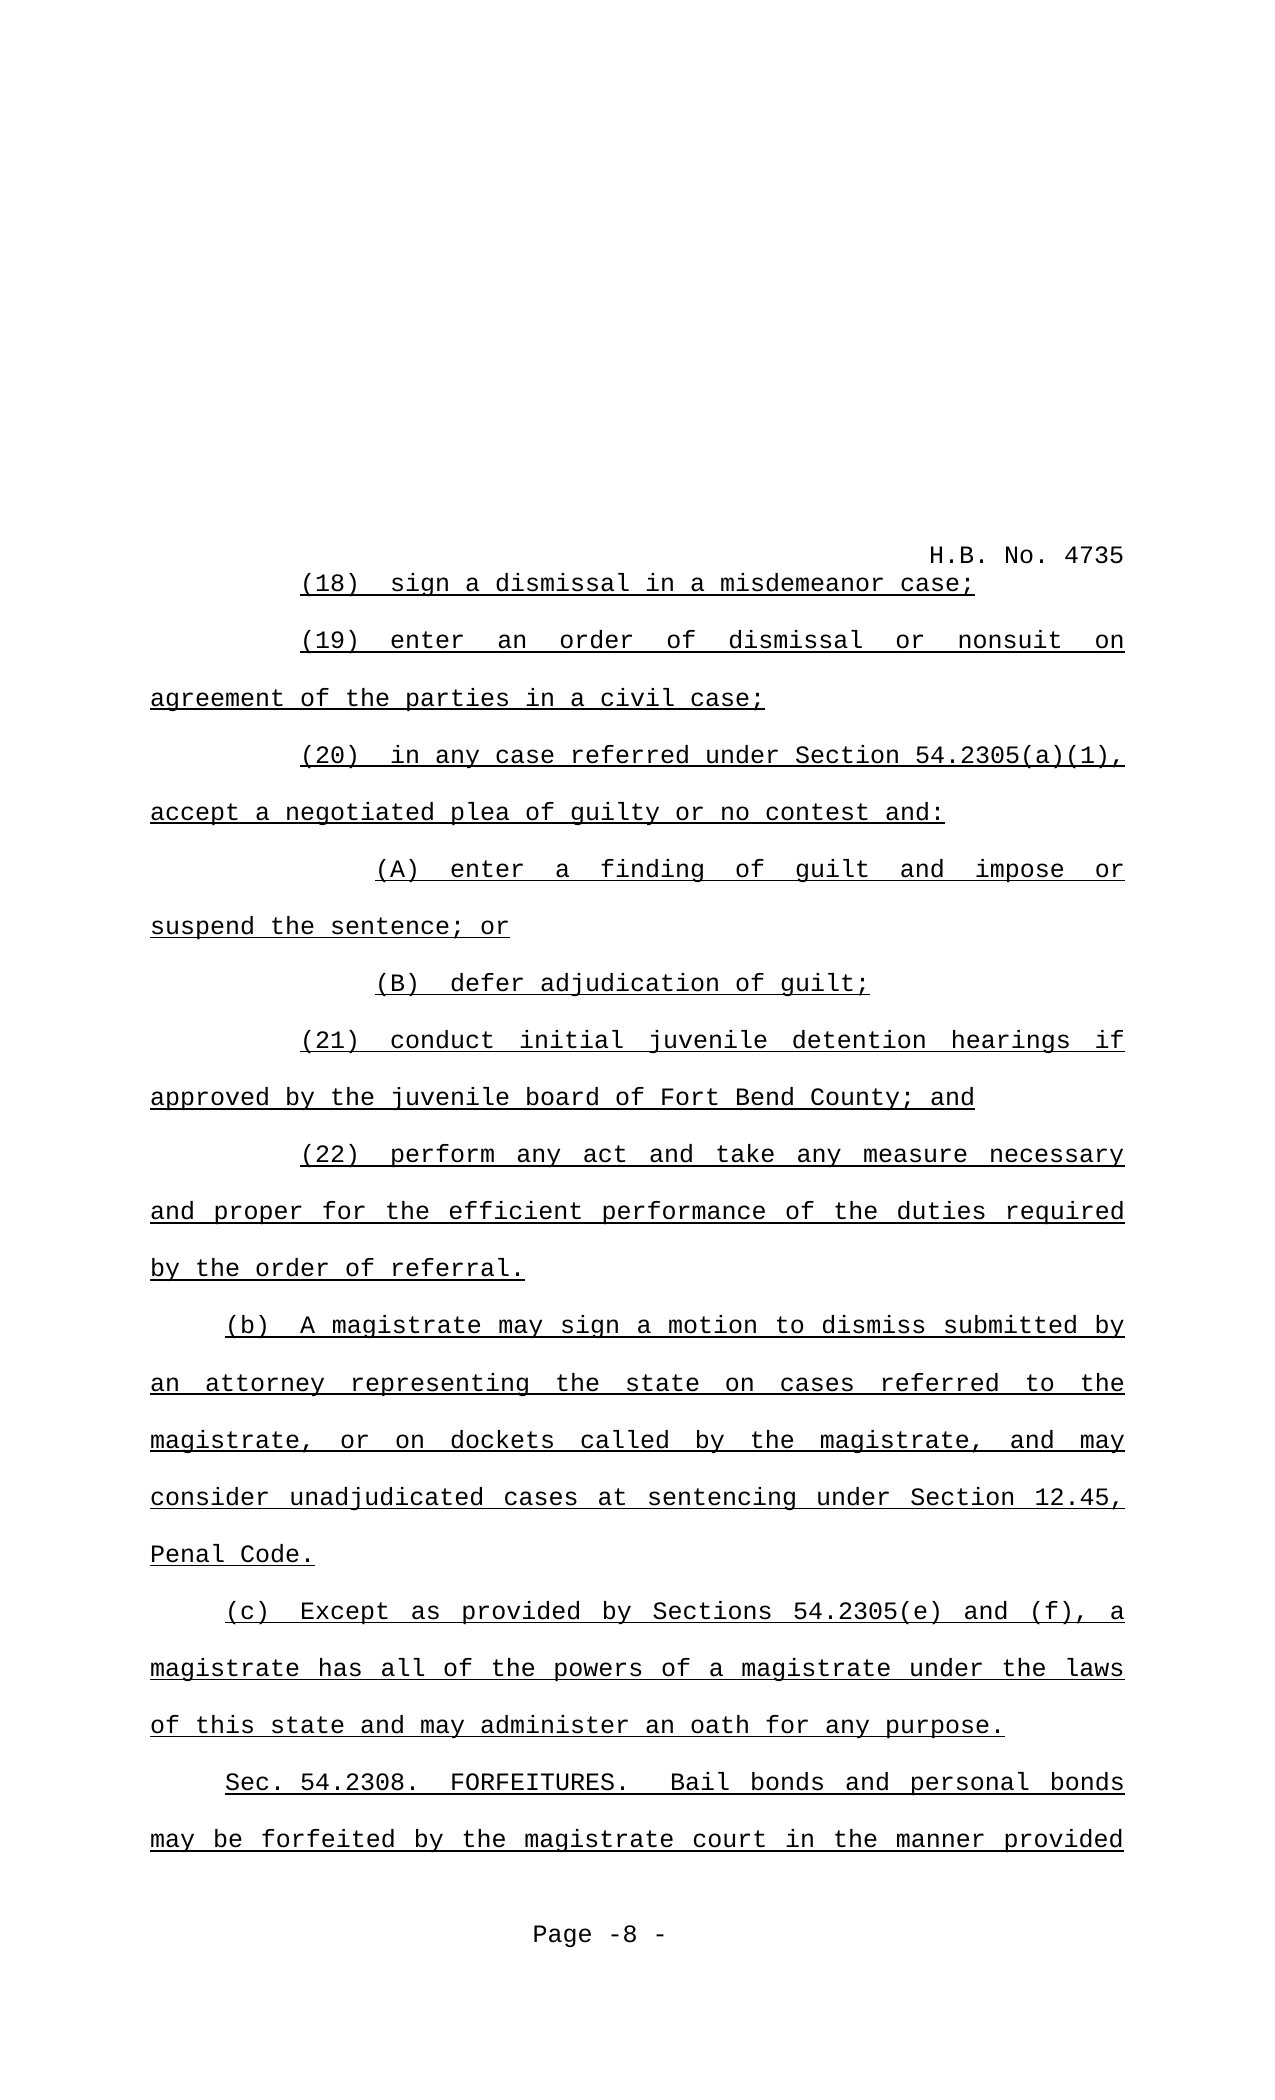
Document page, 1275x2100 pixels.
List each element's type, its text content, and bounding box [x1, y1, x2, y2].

text (21) conduct initial juvenile detention hearings if approved by the juvenile board of Fort Bend County; and [150, 1027, 1125, 1113]
text (20) in any case referred under Section 54.2305(a)(1), accept a negotiated plea of guilty or no contest and: [150, 742, 1125, 828]
text (A) enter a finding of guilt and impose or suspend the sentence; or [150, 856, 1125, 942]
text (B) defer adjudication of guilt; [150, 970, 1125, 999]
text (19) enter an order of dismissal or nonsuit on agreement of the parties in a civil case; [150, 628, 1125, 713]
text (b) A magistrate may sign a motion to dismiss submitted by an attorney representing the state on cases referred to the magistrate, or on dockets called by the magistrate, and may consider unadjudicated cases at sentencing under Section 12.45, Penal Code. [150, 1395, 1125, 1450]
text (18) sign a dismissal in a misdemeanor case; [150, 571, 1125, 599]
text (22) perform any act and take any measure necessary and proper for the efficient performance of the duties required by the order of referral. [150, 1142, 1125, 1222]
text (c) Except as provided by Sections 54.2305(e) and (f), a magistrate has all of the powers of a magistrate under the laws of this state and may administer an oath for any purpose. [150, 1598, 1125, 1679]
text (22) perform any act and take any measure necessary and proper for the efficient performance of the duties required by the order of referral. [150, 1224, 1125, 1284]
text (b) A magistrate may sign a motion to dismiss submitted by an attorney representing the state on cases referred to the magistrate, or on dockets called by the magistrate, and may consider unadjudicated cases at sentencing under Section 12.45, Penal Code. [150, 1509, 1125, 1570]
text (b) A magistrate may sign a motion to dismiss submitted by an attorney representing the state on cases referred to the magistrate, or on dockets called by the magistrate, and may consider unadjudicated cases at sentencing under Section 12.45, Penal Code. [150, 1313, 1125, 1393]
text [150, 1769, 1125, 1855]
text (b) A magistrate may sign a motion to dismiss submitted by an attorney representing the state on cases referred to the magistrate, or on dockets called by the magistrate, and may consider unadjudicated cases at sentencing under Section 12.45, Penal Code. [150, 1452, 1125, 1508]
text (c) Except as provided by Sections 54.2305(e) and (f), a magistrate has all of the powers of a magistrate under the laws of this state and may administer an oath for any purpose. [150, 1680, 1125, 1741]
